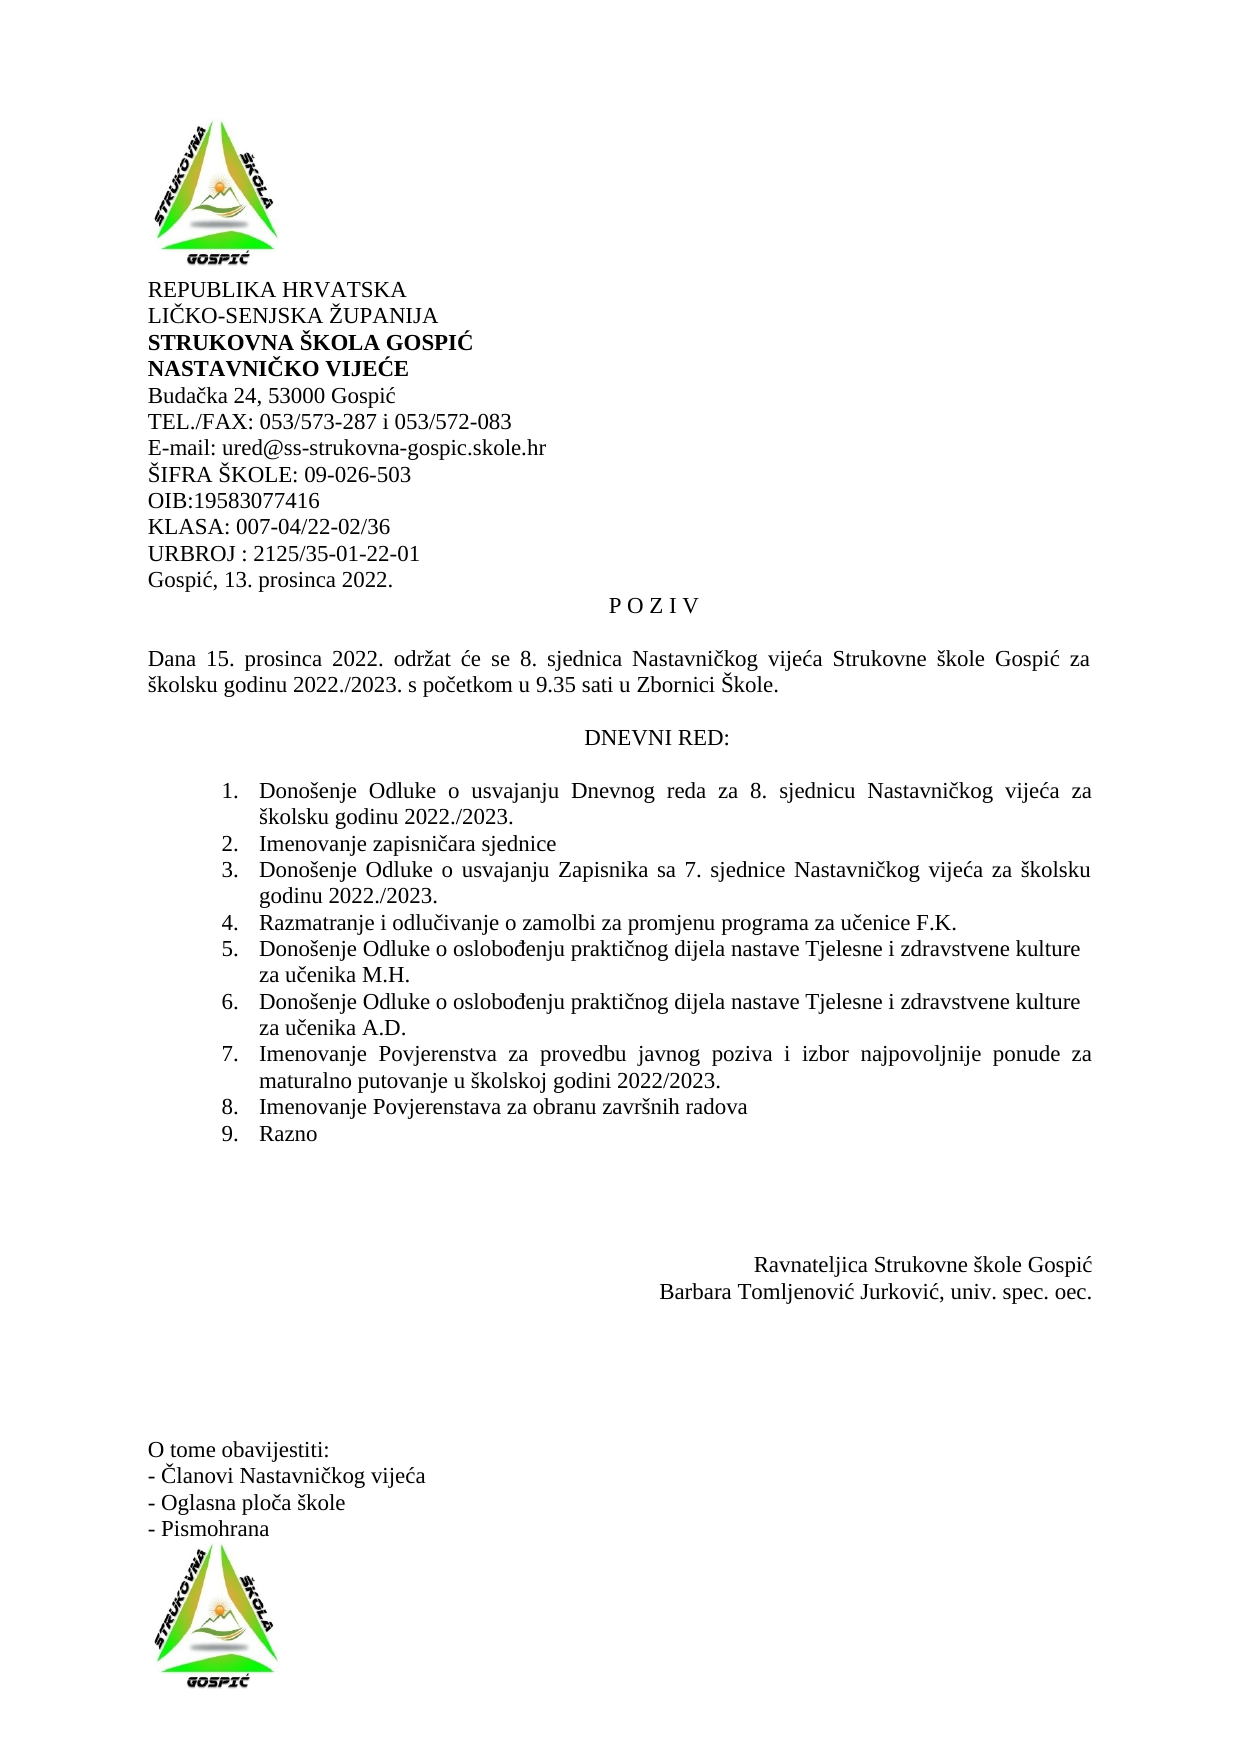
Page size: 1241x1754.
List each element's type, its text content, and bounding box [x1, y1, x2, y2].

text KLASA: 007-04/22-02/36 [148, 513, 1093, 540]
list Imenovanje zapisničara sjednice [221, 830, 1093, 856]
list Donošenje Odluke o usvajanju Dnevnog reda za 8. sjednicu Nastavničkog vijeća za školsku godinu 2022./2023. [221, 777, 1093, 830]
list Razmatranje i odlučivanje o zamolbi za promjenu programa za učenice F.K. [221, 909, 1093, 935]
text OIB:19583077416 [148, 487, 1093, 513]
picture [151, 1542, 280, 1689]
list Imenovanje Povjerenstva za provedbu javnog poziva i izbor najpovoljnije ponude za maturalno putovanje u školskoj godini 2022/2023. [221, 1041, 1093, 1093]
text LIČKO-SENJSKA ŽUPANIJA [148, 303, 1093, 329]
picture [151, 118, 280, 266]
list Donošenje Odluke o usvajanju Zapisnika sa 7. sjednice Nastavničkog vijeća za školsku godinu 2022./2023. [221, 856, 1093, 909]
text Budačka 24, 53000 Gospić [148, 382, 1093, 408]
text Barbara Tomljenović Jurković, univ. spec. oec. [148, 1278, 1093, 1304]
list Razno [221, 1119, 1093, 1146]
text DNEVNI RED: [148, 724, 1093, 751]
list Imenovanje Povjerenstava za obranu završnih radova [221, 1093, 1093, 1119]
text URBROJ : 2125/35-01-22-01 [148, 540, 1093, 566]
text E-mail: ured@ss-strukovna-gospic.skole.hr [148, 434, 1093, 461]
text P O Z I V [148, 592, 1093, 619]
text - Članovi Nastavničkog vijeća [148, 1462, 1093, 1488]
text Ravnateljica Strukovne škole Gospić [679, 1251, 1093, 1278]
text Dana 15. prosinca 2022. održat će se 8. sjednica Nastavničkog vijeća Strukovne škole Gospić za školsku godinu 2022./2023. s početkom u 9.35 sati u Zbornici Škole. [148, 645, 1093, 698]
text REPUBLIKA HRVATSKA [148, 276, 1093, 303]
text Gospić, 13. prosinca 2022. [148, 566, 1093, 592]
text ŠIFRA ŠKOLE: 09-026-503 [148, 461, 1093, 487]
text O tome obavijestiti: [148, 1436, 1093, 1462]
list Donošenje Odluke o oslobođenju praktičnog dijela nastave Tjelesne i zdravstvene kulture za učenika A.D. [221, 988, 1093, 1041]
text STRUKOVNA ŠKOLA GOSPIĆ [148, 329, 1093, 355]
list Donošenje Odluke o oslobođenju praktičnog dijela nastave Tjelesne i zdravstvene kulture za učenika M.H. [221, 935, 1093, 988]
text - Oglasna ploča škole [148, 1488, 1093, 1515]
text TEL./FAX: 053/573-287 i 053/572-083 [148, 408, 1093, 434]
text - Pismohrana [148, 1515, 1093, 1541]
text NASTAVNIČKO VIJEĆE [148, 355, 1093, 382]
